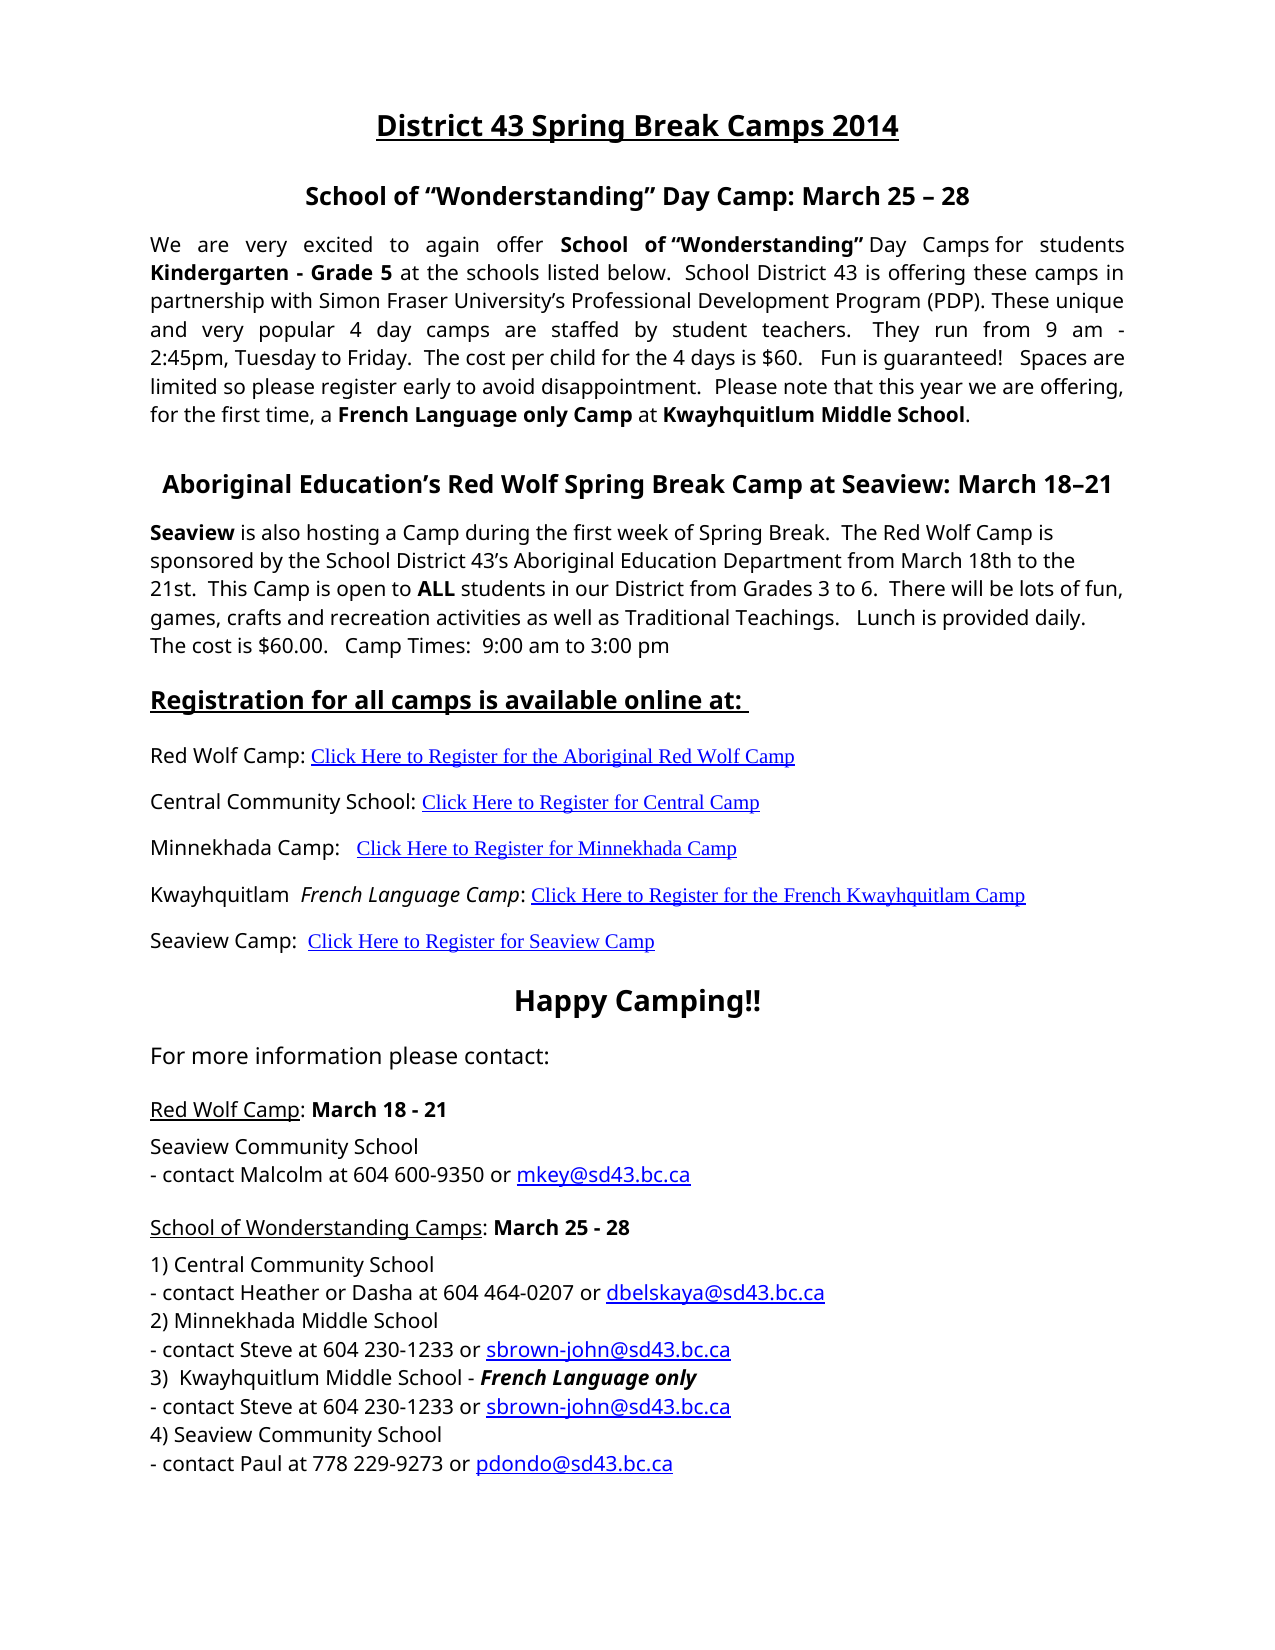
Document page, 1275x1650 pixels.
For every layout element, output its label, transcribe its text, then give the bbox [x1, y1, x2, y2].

text Aboriginal Education’s Red Wolf Spring Break Camp at Seaview: March 18–21 [150, 467, 1125, 501]
text - contact Malcolm at 604 600-9350 or mkey@sd43.bc.ca [150, 1160, 1125, 1189]
text District 43 Spring Break Camps 2014 [150, 105, 1125, 145]
text 3) Kwayhquitlum Middle School - French Language only [150, 1363, 1125, 1392]
text Seaview is also hosting a Camp during the first week of Spring Break. The Red Wolf Camp is sponsored by the School District 43’s Aboriginal Education Department from March 18th to the 21st. This Camp is open to ALL students in our District from Grades 3 to 6. There will be lots of fun, games, crafts and recreation activities as well as Traditional Teachings. Lunch is provided daily. The cost is $60.00. Camp Times: 9:00 am to 3:00 pm [150, 518, 1125, 660]
text School of Wonderstanding Camps: March 25 - 28 [150, 1213, 1125, 1241]
text Minnekhada Camp: Click Here to Register for Minnekhada Camp [150, 833, 1125, 862]
text Kwayhquitlam French Language Camp: Click Here to Register for the French Kwayhquitlam Camp [150, 880, 1125, 908]
text 4) Seaview Community School [150, 1420, 1125, 1449]
text For more information please contact: [150, 1039, 1125, 1071]
text Seaview Community School [150, 1132, 1125, 1160]
text Seaview Camp: Click Here to Register for Seaview Camp [150, 926, 1125, 954]
text Central Community School: Click Here to Register for Central Camp [150, 787, 1125, 816]
text 1) Central Community School [150, 1250, 1125, 1278]
text - contact Steve at 604 230-1233 or sbrown-john@sd43.bc.ca [150, 1335, 1125, 1363]
text - contact Paul at 778 229-9273 or pdondo@sd43.bc.ca [150, 1449, 1125, 1477]
text - contact Heather or Dasha at 604 464-0207 or dbelskaya@sd43.bc.ca [150, 1278, 1125, 1307]
text 2) Minnekhada Middle School [150, 1307, 1125, 1335]
text Red Wolf Camp: March 18 - 21 [150, 1095, 1125, 1123]
text Red Wolf Camp: Click Here to Register for the Aboriginal Red Wolf Camp [150, 741, 1125, 769]
text Registration for all camps is available online at: [150, 683, 1125, 717]
text We are very excited to again offer School of “Wonderstanding” Day Camps for students Kindergarten - Grade 5 at the schools listed below. School District 43 is offering these camps in partnership with Simon Fraser University’s Professional Development Program (PDP). These unique and very popular 4 day camps are staffed by student teachers. They run from 9 am - 2:45pm, Tuesday to Friday. The cost per child for the 4 days is $60. Fun is guaranteed! Spaces are limited so please register early to avoid disappointment. Please note that this year we are offering, for the first time, a French Language only Camp at Kwayhquitlum Middle School. [150, 230, 1125, 429]
text Happy Camping!! [150, 981, 1125, 1020]
text School of “Wonderstanding” Day Camp: March 25 – 28 [150, 179, 1125, 213]
text - contact Steve at 604 230-1233 or sbrown-john@sd43.bc.ca [150, 1392, 1125, 1420]
